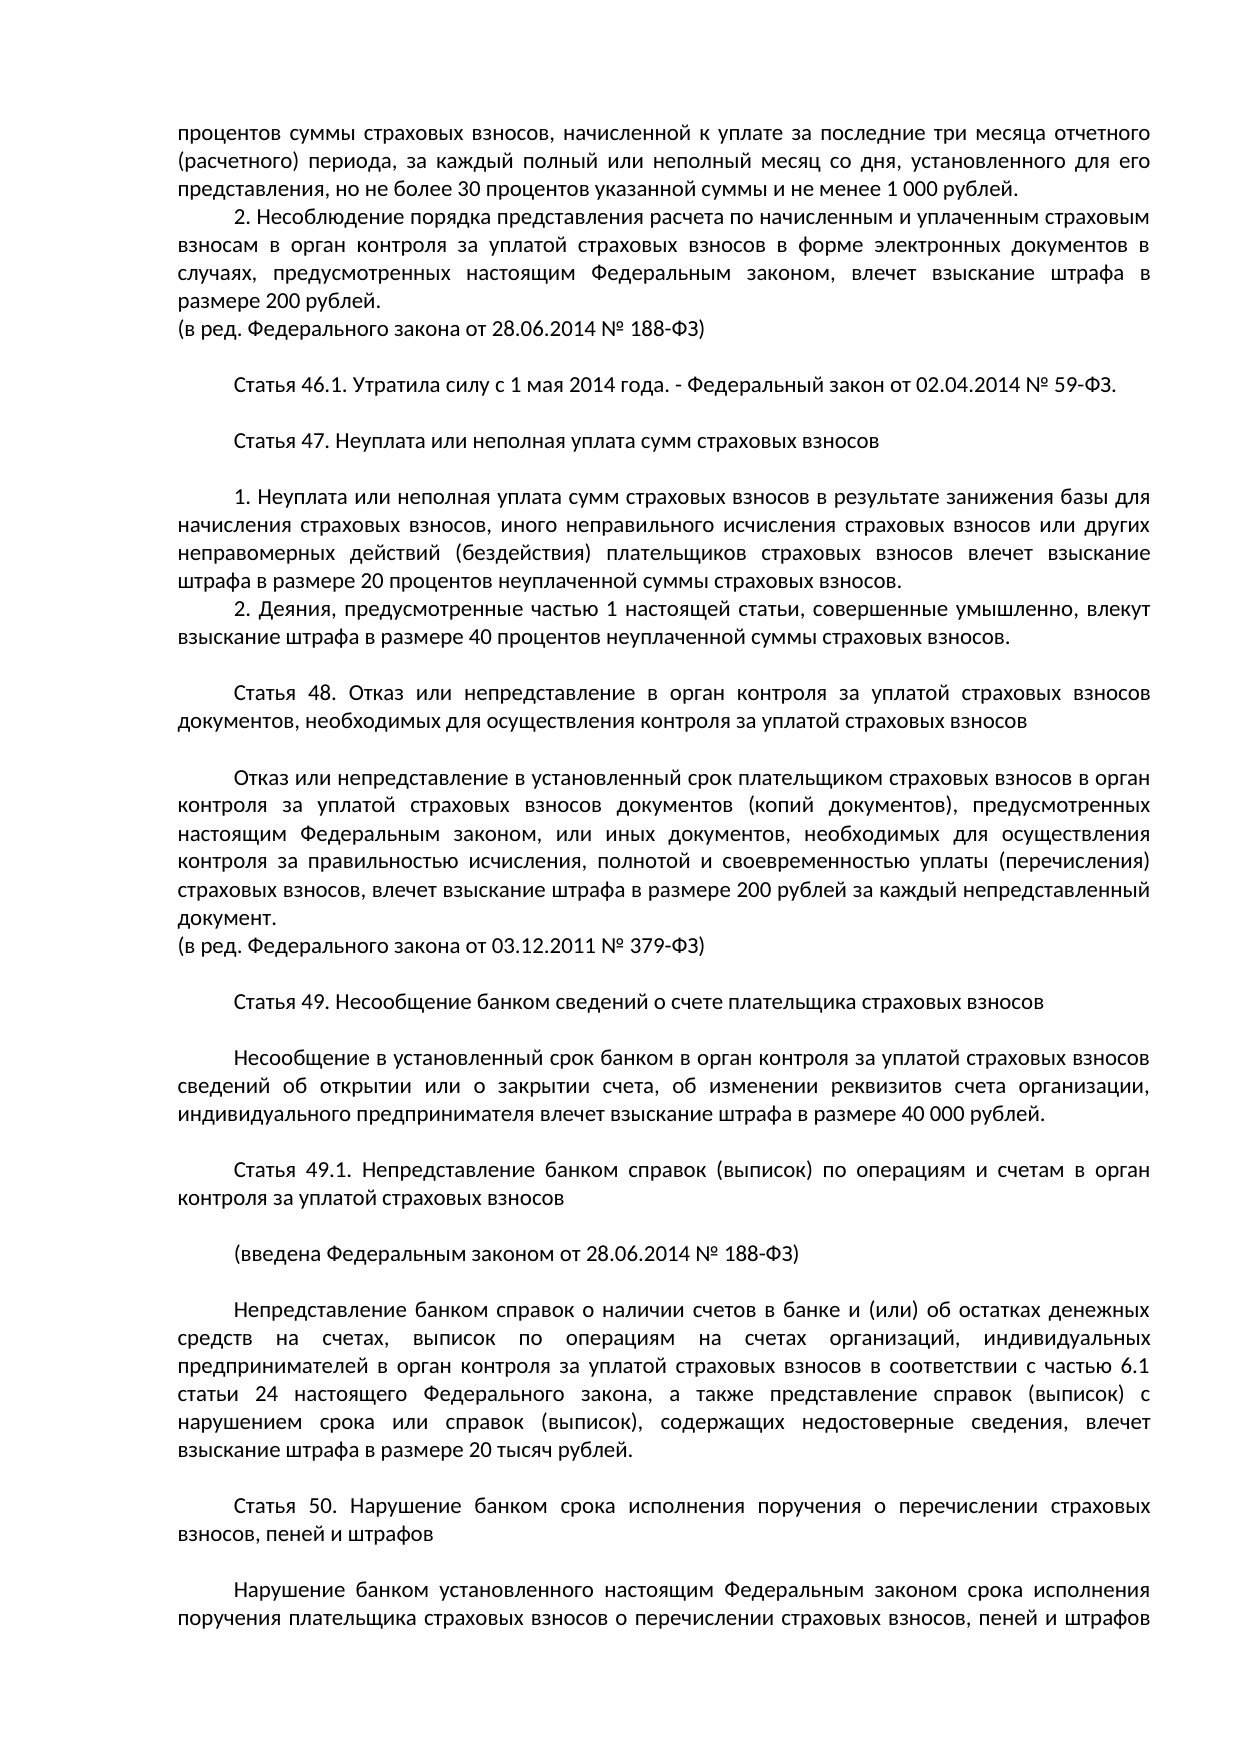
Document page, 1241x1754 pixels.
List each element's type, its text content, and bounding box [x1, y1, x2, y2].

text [177, 118, 1152, 202]
text Непредставление банком справок о наличии счетов в банке и (или) об остатках денежных средств на счетах, выписок по операциям на счетах организаций, индивидуальных предпринимателей в орган контроля за уплатой страховых взносов в соответствии с частью 6.1 статьи 24 настоящего Федерального закона, а также представление справок (выписок) с нарушением срока или справок (выписок), содержащих недостоверные сведения, влечет взыскание штрафа в размере 20 тысяч рублей. [177, 1295, 1152, 1463]
text (в ред. Федерального закона от 28.06.2014 № 188-ФЗ) [177, 314, 1152, 342]
text Статья 46.1. Утратила силу с 1 мая 2014 года. - Федеральный закон от 02.04.2014 № 59-ФЗ. [177, 370, 1152, 398]
text Статья 49.1. Непредставление банком справок (выписок) по операциям и счетам в орган контроля за уплатой страховых взносов [177, 1155, 1152, 1211]
text Статья 49. Несообщение банком сведений о счете плательщика страховых взносов [177, 987, 1152, 1015]
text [177, 1575, 1152, 1631]
text Статья 50. Нарушение банком срока исполнения поручения о перечислении страховых взносов, пеней и штрафов [177, 1491, 1152, 1547]
text Отказ или непредставление в установленный срок плательщиком страховых взносов в орган контроля за уплатой страховых взносов документов (копий документов), предусмотренных настоящим Федеральным законом, или иных документов, необходимых для осуществления контроля за правильностью исчисления, полнотой и своевременностью уплаты (перечисления) страховых взносов, влечет взыскание штрафа в размере 200 рублей за каждый непредставленный документ. [177, 763, 1152, 931]
text Статья 47. Неуплата или неполная уплата сумм страховых взносов [177, 426, 1152, 454]
text (в ред. Федерального закона от 03.12.2011 № 379-ФЗ) [177, 931, 1152, 959]
text Статья 48. Отказ или непредставление в орган контроля за уплатой страховых взносов документов, необходимых для осуществления контроля за уплатой страховых взносов [177, 678, 1152, 734]
text 1. Неуплата или неполная уплата сумм страховых взносов в результате занижения базы для начисления страховых взносов, иного неправильного исчисления страховых взносов или других неправомерных действий (бездействия) плательщиков страховых взносов влечет взыскание штрафа в размере 20 процентов неуплаченной суммы страховых взносов. [177, 482, 1152, 594]
text (введена Федеральным законом от 28.06.2014 № 188-ФЗ) [177, 1239, 1152, 1267]
text 2. Деяния, предусмотренные частью 1 настоящей статьи, совершенные умышленно, влекут взыскание штрафа в размере 40 процентов неуплаченной суммы страховых взносов. [177, 594, 1152, 651]
text 2. Несоблюдение порядка представления расчета по начисленным и уплаченным страховым взносам в орган контроля за уплатой страховых взносов в форме электронных документов в случаях, предусмотренных настоящим Федеральным законом, влечет взыскание штрафа в размере 200 рублей. [177, 202, 1152, 314]
text Несообщение в установленный срок банком в орган контроля за уплатой страховых взносов сведений об открытии или о закрытии счета, об изменении реквизитов счета организации, индивидуального предпринимателя влечет взыскание штрафа в размере 40 000 рублей. [177, 1043, 1152, 1127]
